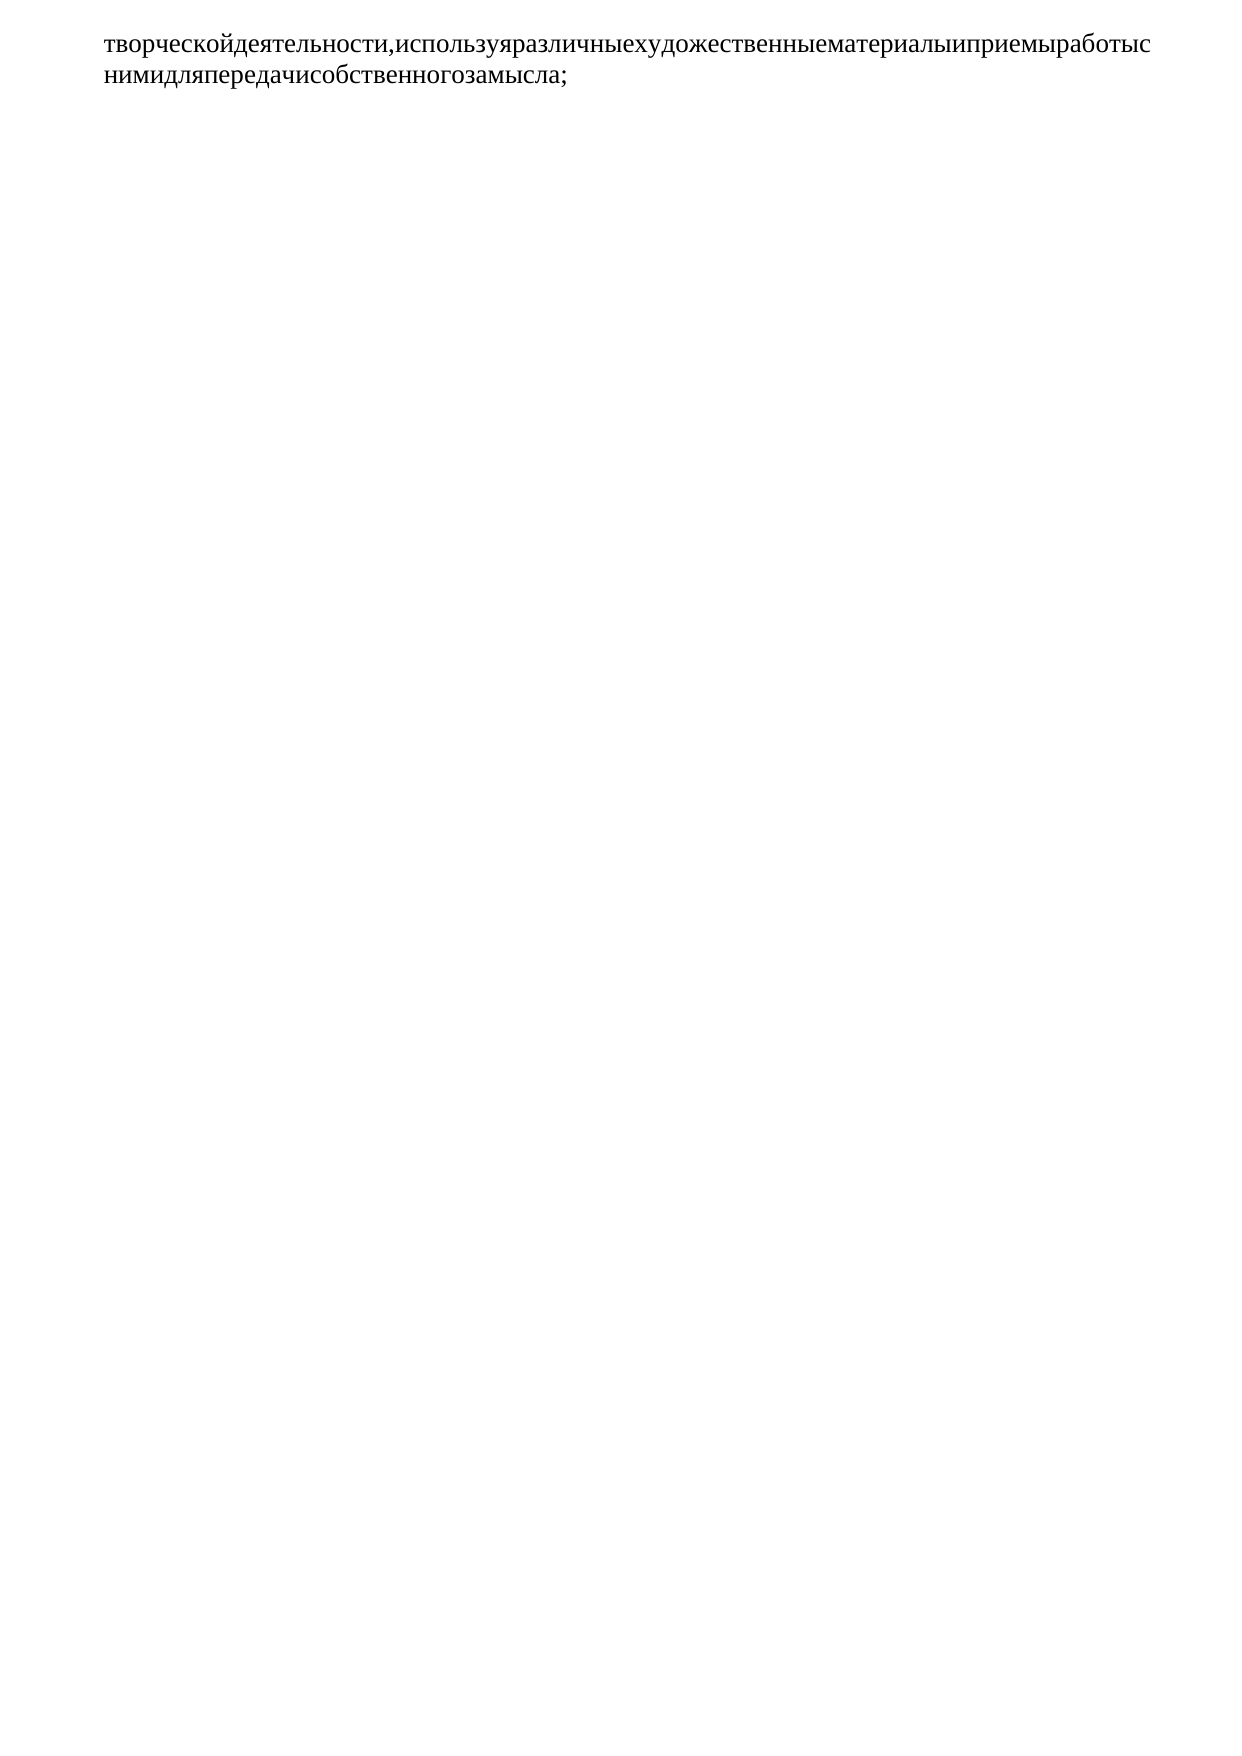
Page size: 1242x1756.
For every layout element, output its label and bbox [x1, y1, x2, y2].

list [103, 27, 1154, 89]
